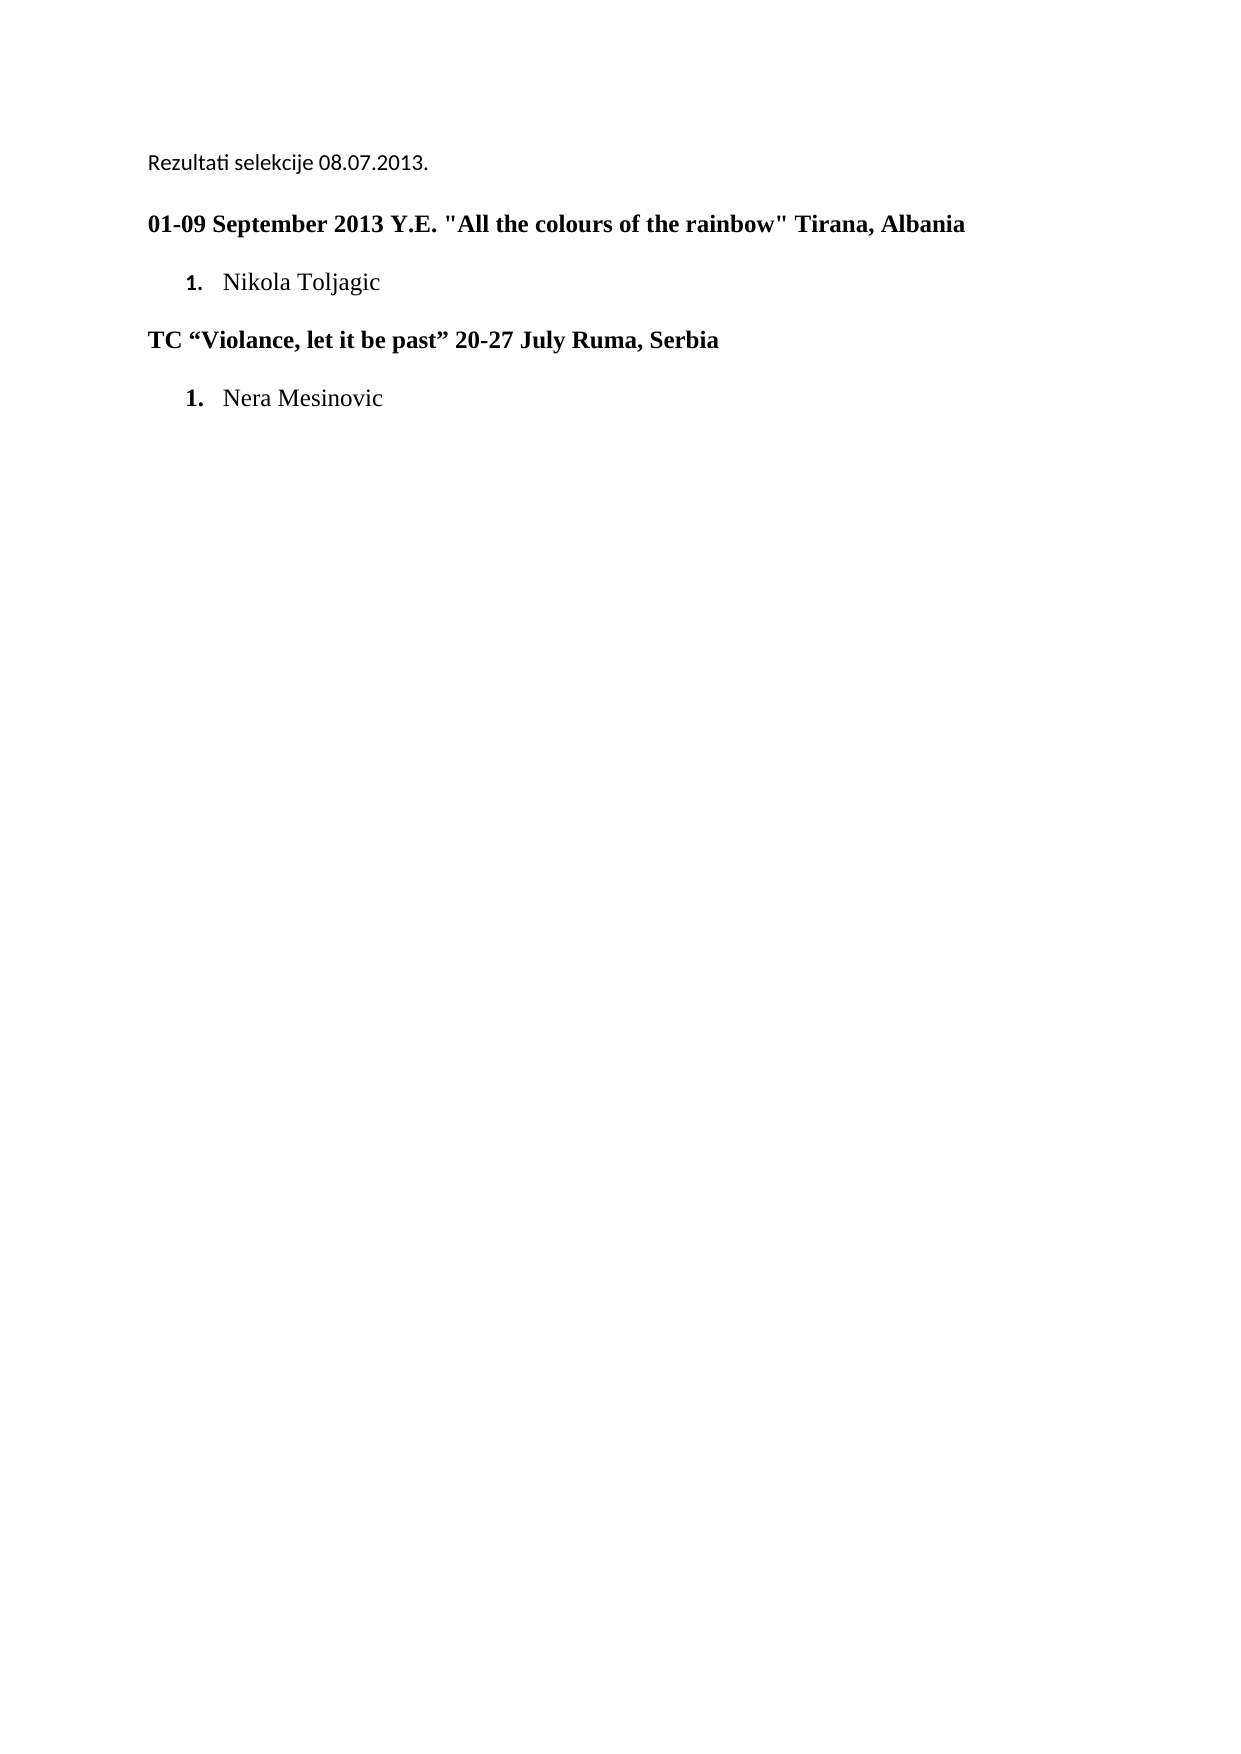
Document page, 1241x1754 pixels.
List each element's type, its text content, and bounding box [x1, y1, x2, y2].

text TC “Violance, let it be past” 20-27 July Ruma, Serbia [148, 325, 1093, 354]
list Nikola Toljagic [185, 267, 1093, 296]
list Nera Mesinovic [185, 383, 1093, 412]
text 01-09 September 2013 Y.E. "All the colours of the rainbow" Tirana, Albania [148, 209, 1093, 238]
text Rezultati selekcije 08.07.2013. [148, 148, 1093, 176]
